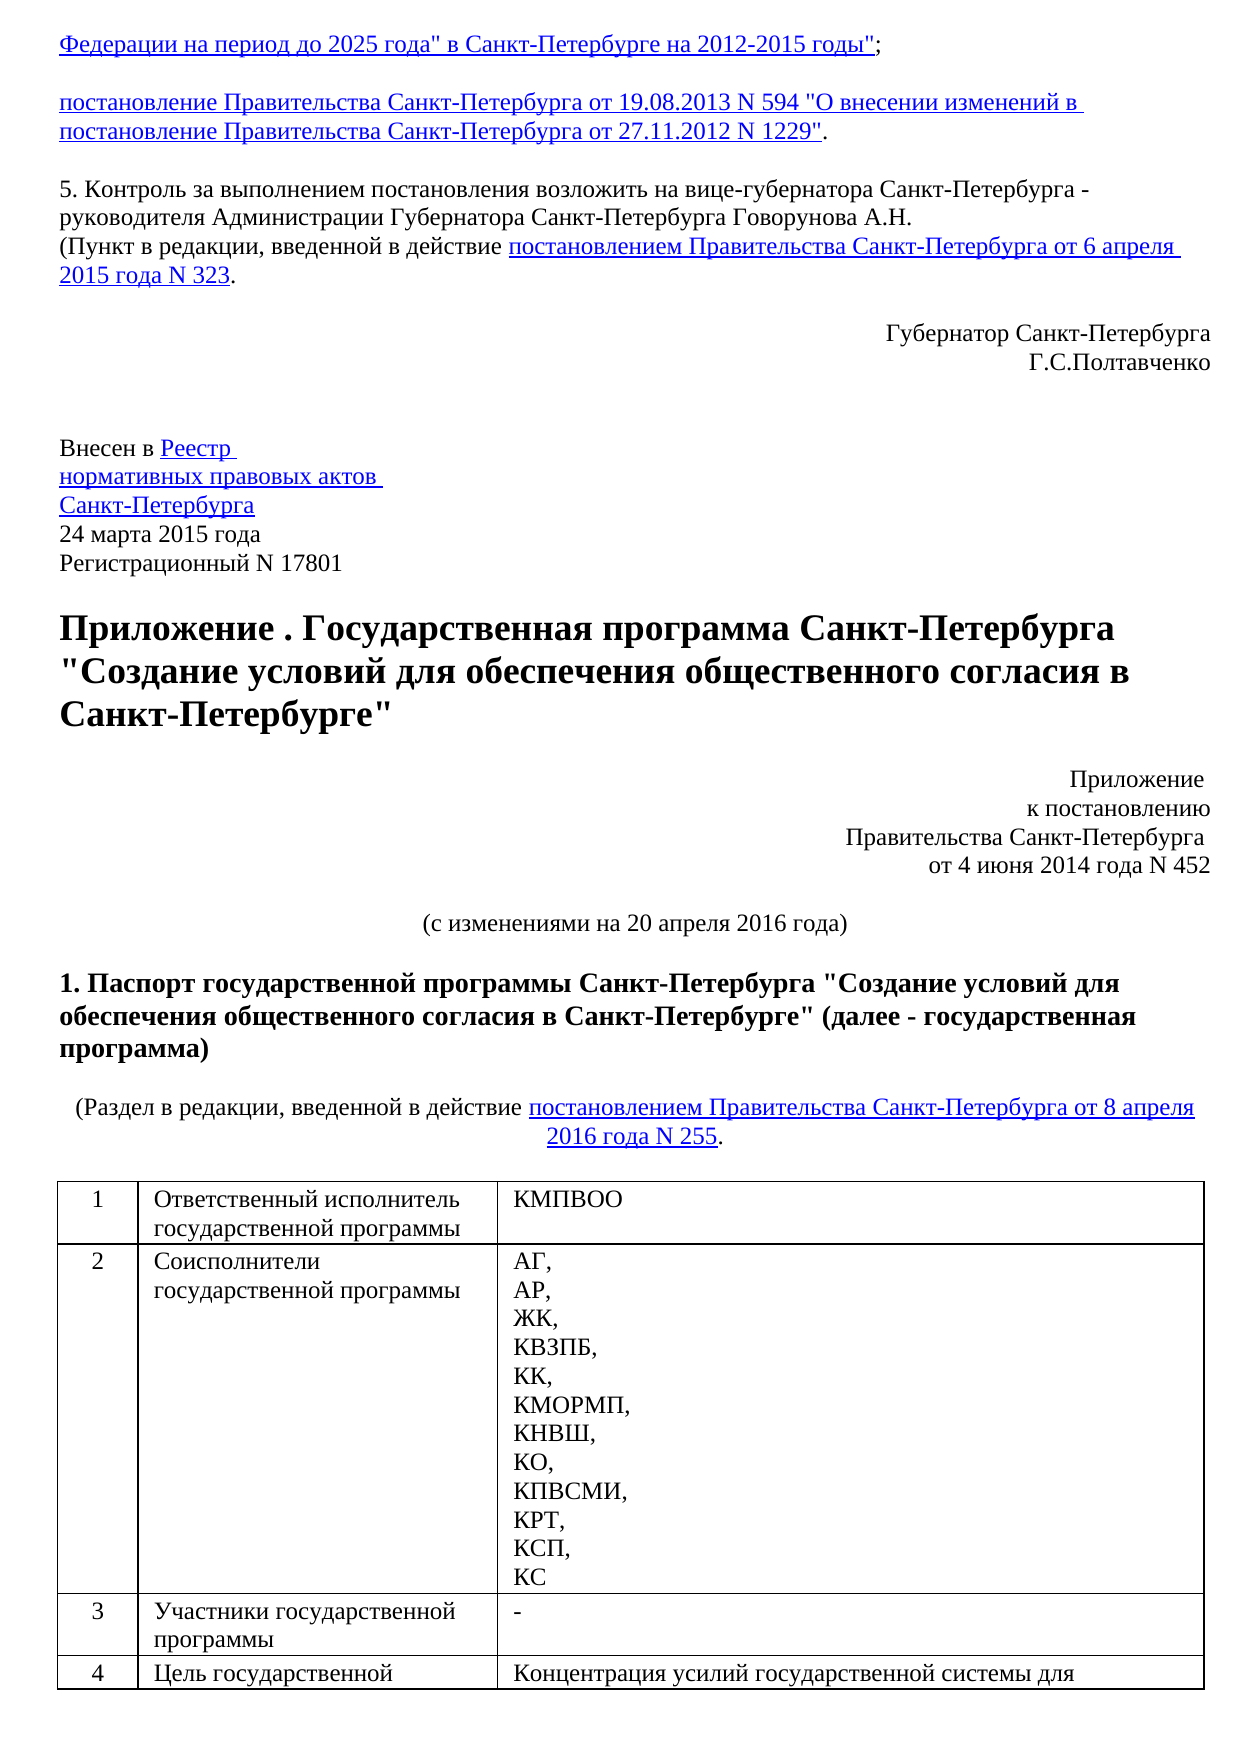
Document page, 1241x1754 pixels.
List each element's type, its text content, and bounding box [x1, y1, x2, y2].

table_cell КМПВОО [498, 1182, 1203, 1243]
table_cell 2 [58, 1245, 137, 1593]
table_cell Соисполнители государственной программы [139, 1245, 497, 1593]
table_cell 4 [58, 1656, 137, 1688]
text Внесен в Реестр нормативных правовых актов Санкт-Петербурга 24 марта 2015 года Регистрационный N 17801 [59, 433, 1211, 576]
table_cell Ответственный исполнитель государственной программы [139, 1182, 497, 1243]
text 1. Паспорт государственной программы Санкт-Петербурга "Создание условий для обеспечения общественного согласия в Санкт-Петербурге" (далее - государственная программа) [59, 966, 1211, 1063]
text Приложение к постановлению Правительства Санкт-Петербурга от 4 июня 2014 года N 452 [59, 764, 1211, 879]
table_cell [498, 1656, 1203, 1688]
text (Раздел в редакции, введенной в действие постановлением Правительства Санкт-Петербурга от 8 апреля 2016 года N 255. [59, 1092, 1211, 1150]
table_cell 3 [58, 1594, 137, 1655]
text 5. Контроль за выполнением постановления возложить на вице-губернатора Санкт-Петербурга - руководителя Администрации Губернатора Санкт-Петербурга Говорунова А.Н. (Пункт в редакции, введенной в действие постановлением Правительства Санкт-Петербурга от 6 апреля 2015 года N 323. [59, 174, 1211, 289]
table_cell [139, 1656, 497, 1688]
table_cell - [498, 1594, 1203, 1655]
text (с изменениями на 20 апреля 2016 года) [59, 908, 1211, 937]
table_cell 1 [58, 1182, 137, 1243]
table_cell АГ, АР, ЖК, КВЗПБ, КК, КМОРМП, КНВШ, КО, КПВСМИ, КРТ, КСП, КС [498, 1245, 1203, 1593]
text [59, 29, 1211, 144]
text Приложение . Государственная программа Санкт-Петербурга "Создание условий для обеспечения общественного согласия в Санкт-Петербурге" [59, 606, 1211, 735]
table_cell Участники государственной программы [139, 1594, 497, 1655]
text Губернатор Санкт-Петербурга Г.С.Полтавченко [59, 318, 1211, 403]
